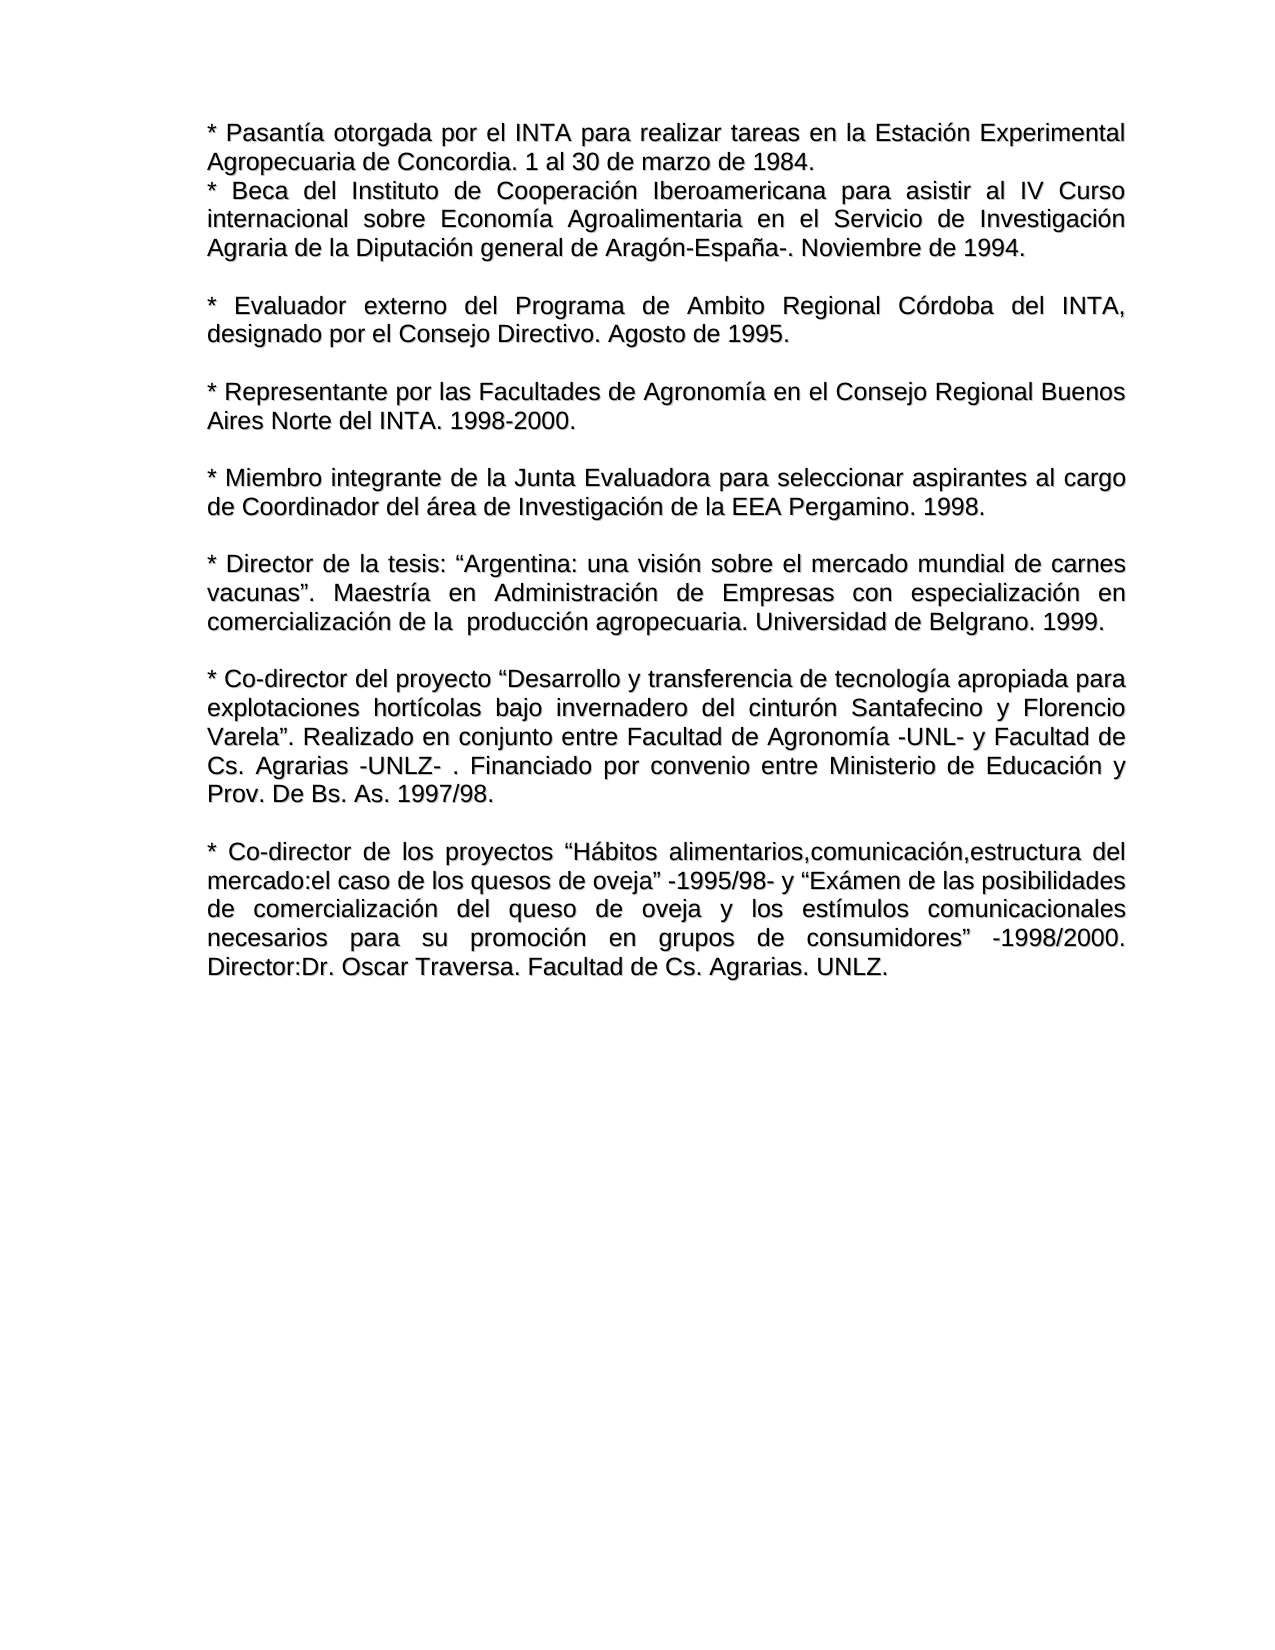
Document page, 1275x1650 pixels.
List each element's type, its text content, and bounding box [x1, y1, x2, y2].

text * Representante por las Facultades de Agronomía en el Consejo Regional Buenos Aires Norte del INTA. 1998-2000. [207, 377, 1127, 434]
text * Director de la tesis: “Argentina: una visión sobre el mercado mundial de carnes vacunas”. Maestría en Administración de Empresas con especialización en comercialización de la producción agropecuaria. Universidad de Belgrano. 1999. [207, 549, 1127, 636]
text * Beca del Instituto de Cooperación Iberoamericana para asistir al IV Curso internacional sobre Economía Agroalimentaria en el Servicio de Investigación Agraria de general de Aragón-España-. Noviembre de 1994. [207, 176, 1127, 262]
text * Co-director del proyecto “Desarrollo y transferencia de tecnología apropiada para explotaciones hortícolas bajo invernadero del cinturón Santafecino y Florencio Varela”. Realizado en conjunto entre Facultad de Agronomía -UNL- y Facultad de Cs. Agrarias -UNLZ- . Financiado por convenio entre Ministerio de Educación y Prov. De Bs. As. 1997/98. [207, 664, 1127, 808]
text * Co-director de los proyectos “Hábitos alimentarios,comunicación,estructura del mercado:el caso de los quesos de oveja” -1995/98- y “Exámen de las posibilidades de comercialización del queso de oveja y los estímulos comunicacionales necesarios para su promoción en grupos de consumidores” -1998/2000. Director:Dr. Oscar Traversa. Facultad de Cs. Agrarias. UNLZ. [207, 837, 1127, 981]
text * Evaluador externo del Programa de Ambito Regional Córdoba del INTA, designado por el Consejo Directivo. Agosto de 1995. [207, 291, 1127, 348]
text * Pasantía otorgada por el INTA para realizar tareas en Agropecuaria de Concordia. 1 al 30 de marzo de 1984. [207, 118, 1127, 176]
text * Miembro integrante de para seleccionar aspirantes al cargo de Coordinador del área de Investigación de 1998. [207, 463, 1127, 521]
